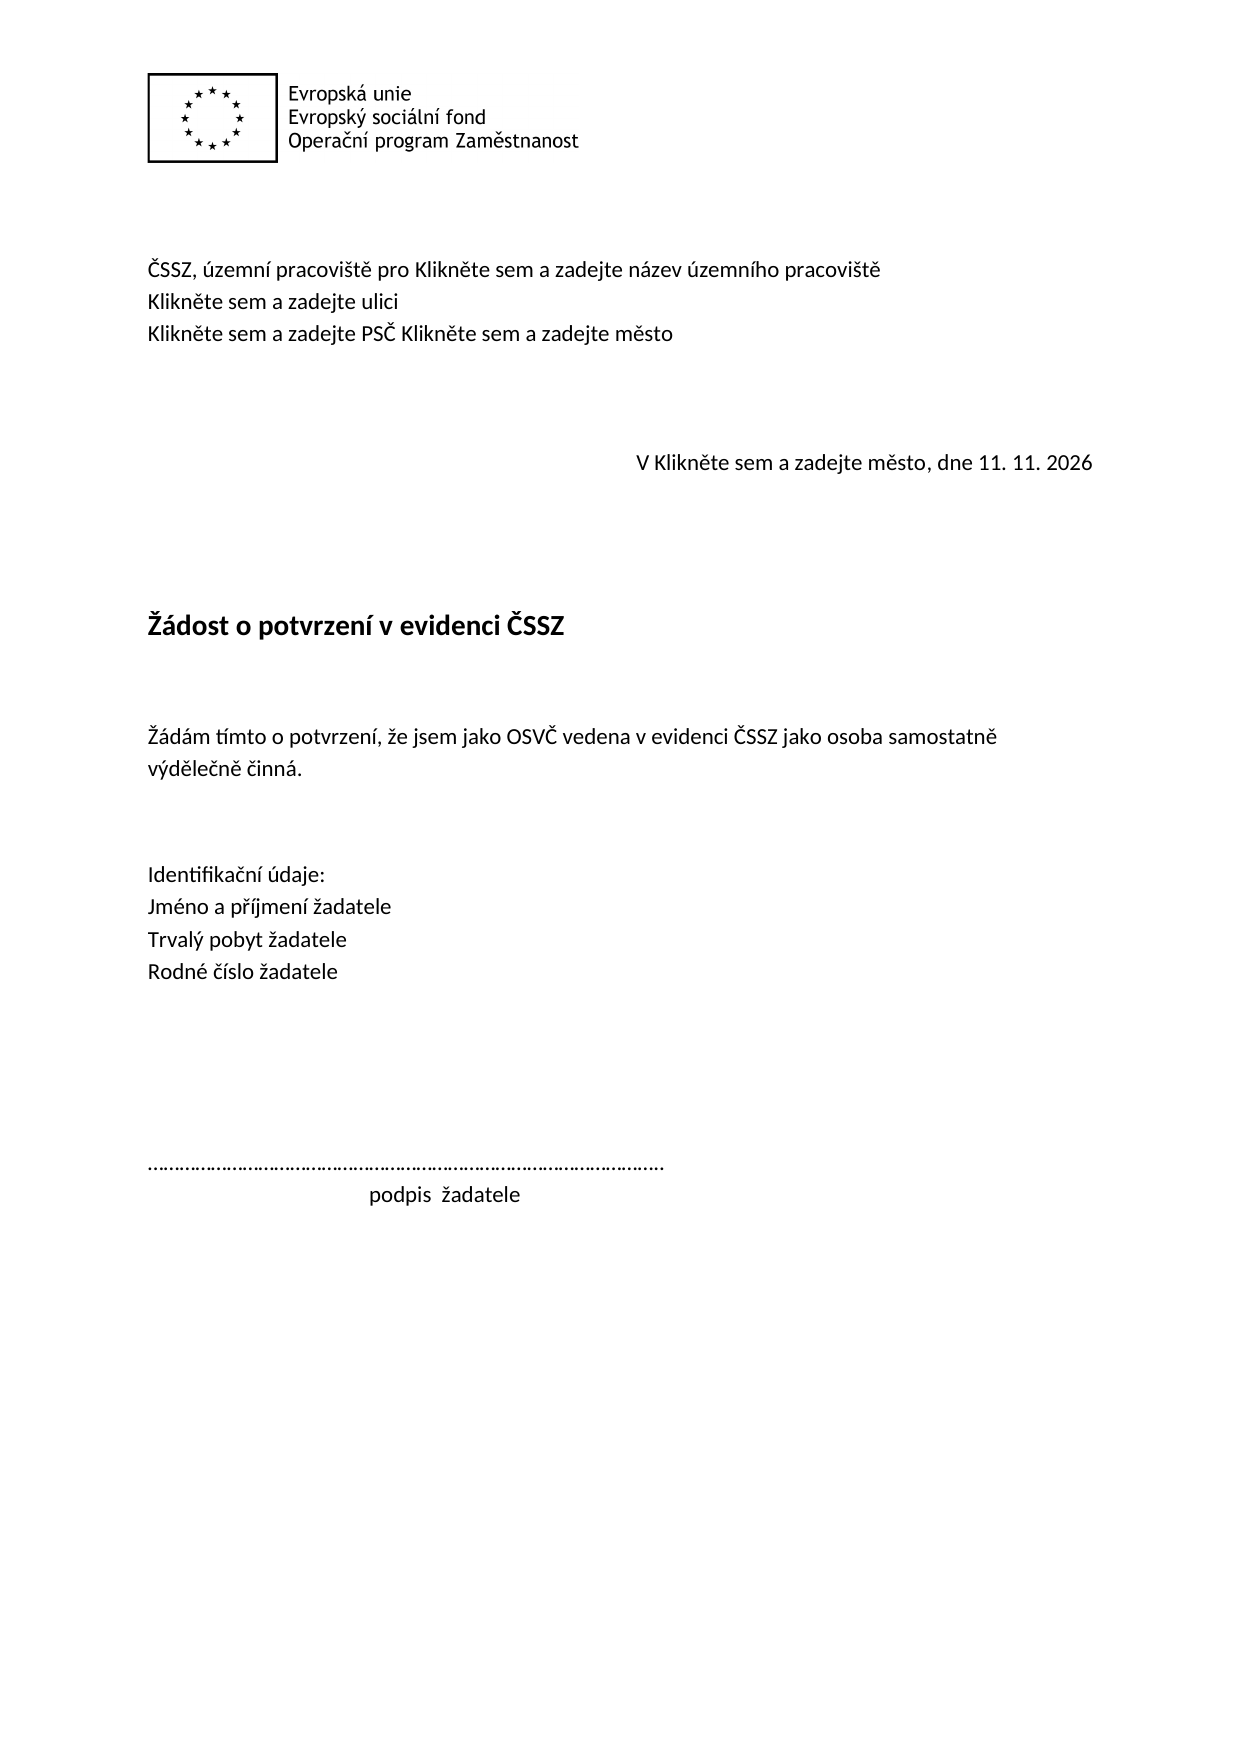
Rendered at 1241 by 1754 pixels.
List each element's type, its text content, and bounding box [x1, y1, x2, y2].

text V , dne [148, 448, 1093, 476]
text Žádost o potvrzení v evidenci ČSSZ [148, 607, 1093, 643]
text Identifikační údaje: [148, 860, 1093, 888]
text …………………………………………………………………………………….. [148, 1148, 1093, 1176]
text podpis žadatele [295, 1180, 1093, 1208]
picture [147, 73, 579, 163]
text Žádám tímto o potvrzení, že jsem jako OSVČ vedena v evidenci ČSSZ jako osoba samostatně výdělečně činná. [148, 722, 1093, 782]
text ČSSZ, územní pracoviště pro [148, 255, 1093, 283]
